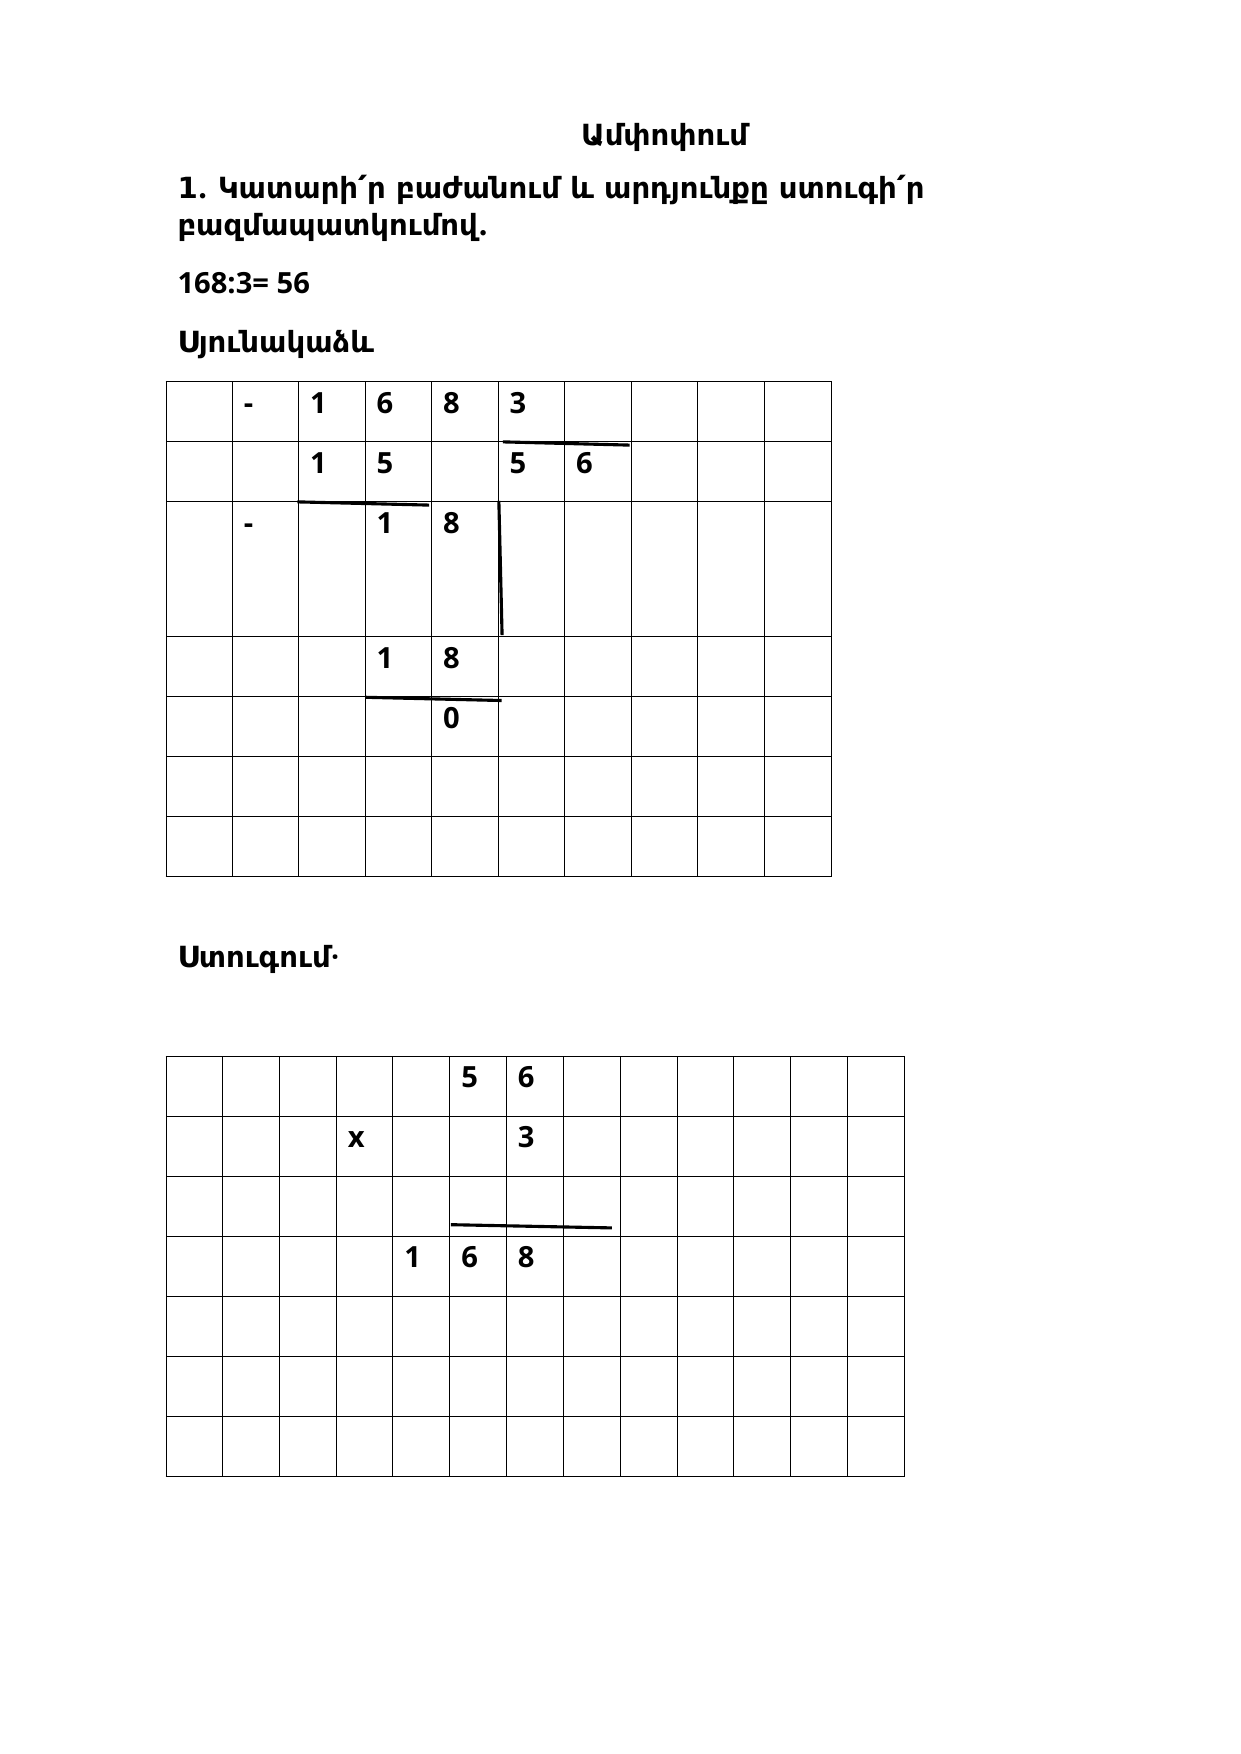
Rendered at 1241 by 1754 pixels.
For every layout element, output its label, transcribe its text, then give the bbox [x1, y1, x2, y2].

table_cell [678, 1357, 733, 1416]
table_cell [167, 1297, 222, 1356]
table_cell [564, 1357, 620, 1416]
table_cell [632, 502, 697, 636]
table_cell [791, 1237, 847, 1296]
table_cell [299, 637, 365, 696]
table_cell [734, 1297, 790, 1356]
table_cell [678, 1237, 733, 1296]
table_cell [499, 817, 564, 876]
table_header [791, 1057, 847, 1116]
table_cell [299, 697, 365, 756]
table_header [564, 1057, 620, 1116]
table_header 5 [450, 1057, 506, 1116]
table_header [734, 1057, 790, 1116]
table_cell [223, 1117, 279, 1176]
table_cell [734, 1417, 790, 1476]
table_cell [698, 442, 764, 501]
table_cell 3 [507, 1117, 563, 1176]
table_cell [450, 1297, 506, 1356]
table_cell [167, 1417, 222, 1476]
table_header [565, 382, 631, 441]
table_cell 6 [565, 442, 631, 501]
table_cell [233, 697, 298, 756]
table_cell [678, 1417, 733, 1476]
table_cell [765, 757, 831, 816]
table_cell [621, 1117, 677, 1176]
table_cell [678, 1297, 733, 1356]
table_cell 5 [366, 442, 431, 501]
table_cell [393, 1177, 449, 1236]
table_cell [564, 1417, 620, 1476]
table_header [632, 382, 697, 441]
table_cell [223, 1417, 279, 1476]
table_cell [734, 1177, 790, 1236]
table_header [280, 1057, 336, 1116]
table_cell [507, 1417, 563, 1476]
table_header [223, 1057, 279, 1116]
text Ամփոփում [177, 118, 1152, 152]
table_cell [507, 1228, 563, 1236]
table_cell 8 [432, 637, 498, 696]
table_cell 5 [499, 442, 564, 501]
table_header 8 [432, 382, 498, 441]
table_cell [698, 757, 764, 816]
table_cell [698, 697, 764, 756]
table_cell [791, 1357, 847, 1416]
table_cell [393, 1357, 449, 1416]
table_cell [167, 697, 232, 756]
table_cell [393, 1117, 449, 1176]
table_header - [233, 382, 298, 441]
table_cell [632, 817, 697, 876]
table_cell [765, 442, 831, 501]
table_cell 6 [450, 1237, 506, 1296]
table_cell [280, 1237, 336, 1296]
table_header [848, 1057, 904, 1116]
table_cell [167, 817, 232, 876]
table_cell [280, 1357, 336, 1416]
table_cell [848, 1297, 904, 1356]
table_cell [393, 1417, 449, 1476]
table_header 6 [366, 382, 431, 441]
table_cell [765, 697, 831, 756]
table_cell [734, 1117, 790, 1176]
table_cell [791, 1417, 847, 1476]
table_cell [337, 1417, 392, 1476]
table_header [698, 382, 764, 441]
table_cell [450, 1357, 506, 1416]
table_cell [621, 1177, 677, 1236]
table_cell [167, 442, 232, 501]
table_cell [337, 1237, 392, 1296]
table_cell 0 [432, 701, 498, 756]
table_cell [280, 1177, 336, 1236]
table_cell [565, 817, 631, 876]
table_cell [621, 1357, 677, 1416]
table_cell [167, 1237, 222, 1296]
table_cell x [337, 1117, 392, 1176]
table_cell [621, 1417, 677, 1476]
table_cell [233, 757, 298, 816]
table_cell [565, 502, 631, 636]
table_cell [565, 697, 631, 756]
table_cell 8 [507, 1237, 563, 1296]
table_cell [848, 1237, 904, 1296]
table_cell [632, 442, 697, 501]
table_cell [499, 757, 564, 816]
table_header [167, 382, 232, 441]
table_cell 1 [393, 1237, 449, 1296]
table_cell [280, 1297, 336, 1356]
table_cell [848, 1357, 904, 1416]
table_cell [698, 637, 764, 696]
table_cell [432, 442, 498, 501]
table_cell [848, 1177, 904, 1236]
table_cell [791, 1297, 847, 1356]
table_cell [848, 1117, 904, 1176]
table_cell [621, 1237, 677, 1296]
table_cell [632, 757, 697, 816]
table_cell [678, 1117, 733, 1176]
table_cell [167, 1177, 222, 1236]
table_cell [366, 817, 431, 876]
table_header [765, 382, 831, 441]
table_cell [698, 502, 764, 636]
table_cell [791, 1177, 847, 1236]
table_cell [734, 1357, 790, 1416]
table_cell [366, 699, 431, 756]
table_cell [678, 1177, 733, 1236]
table_cell [299, 757, 365, 816]
table_cell [848, 1417, 904, 1476]
table_cell [565, 637, 631, 696]
table_cell [734, 1237, 790, 1296]
table_cell [167, 1357, 222, 1416]
table_header 6 [507, 1057, 563, 1116]
table_cell [564, 1237, 620, 1296]
table_cell [337, 1177, 392, 1236]
table_cell [501, 502, 564, 636]
table_cell [299, 817, 365, 876]
table_header 3 [499, 382, 564, 441]
table_cell [450, 1227, 506, 1236]
table_cell [765, 502, 831, 636]
table_cell [564, 1297, 620, 1356]
table_cell [450, 1177, 506, 1224]
table_cell [564, 1177, 620, 1236]
table_cell [791, 1117, 847, 1176]
table_cell [337, 1357, 392, 1416]
table_cell [499, 637, 564, 696]
table_cell [698, 817, 764, 876]
table_cell [167, 1117, 222, 1176]
text 168:3= 56 [177, 262, 1152, 302]
table_cell [507, 1177, 563, 1225]
table_cell [223, 1177, 279, 1236]
table_cell [280, 1117, 336, 1176]
table_cell [507, 1357, 563, 1416]
table_cell [233, 637, 298, 696]
text 1․․ [177, 171, 1152, 242]
table_cell [765, 817, 831, 876]
table_header [393, 1057, 449, 1116]
table_cell [621, 1297, 677, 1356]
table_cell 1 [366, 502, 431, 636]
table_cell [167, 637, 232, 696]
table_cell [280, 1417, 336, 1476]
table_cell 1 [366, 637, 431, 696]
table_header [678, 1057, 733, 1116]
table_cell [765, 637, 831, 696]
table_cell [499, 697, 564, 756]
text ․ [177, 937, 1152, 976]
table_cell [233, 817, 298, 876]
table_cell [393, 1297, 449, 1356]
table_cell [299, 504, 365, 636]
table_cell [432, 817, 498, 876]
table_header 1 [299, 382, 365, 441]
table_header [167, 1057, 222, 1116]
table_cell [233, 442, 298, 501]
table_cell [450, 1117, 506, 1176]
table_cell 1 [299, 442, 365, 501]
table_cell [565, 757, 631, 816]
table_header [337, 1057, 392, 1116]
table_cell [223, 1237, 279, 1296]
table_cell [507, 1297, 563, 1356]
table_cell [450, 1417, 506, 1476]
table_cell - [233, 502, 298, 636]
table_cell [223, 1357, 279, 1416]
table_cell [366, 757, 431, 816]
table_cell [167, 757, 232, 816]
table_cell [167, 502, 232, 636]
table_cell [632, 697, 697, 756]
table_cell [432, 757, 498, 816]
table_cell [632, 637, 697, 696]
table_cell [223, 1297, 279, 1356]
table_cell [564, 1117, 620, 1176]
table_cell [337, 1297, 392, 1356]
table_cell 8 [432, 502, 498, 636]
table_header [621, 1057, 677, 1116]
